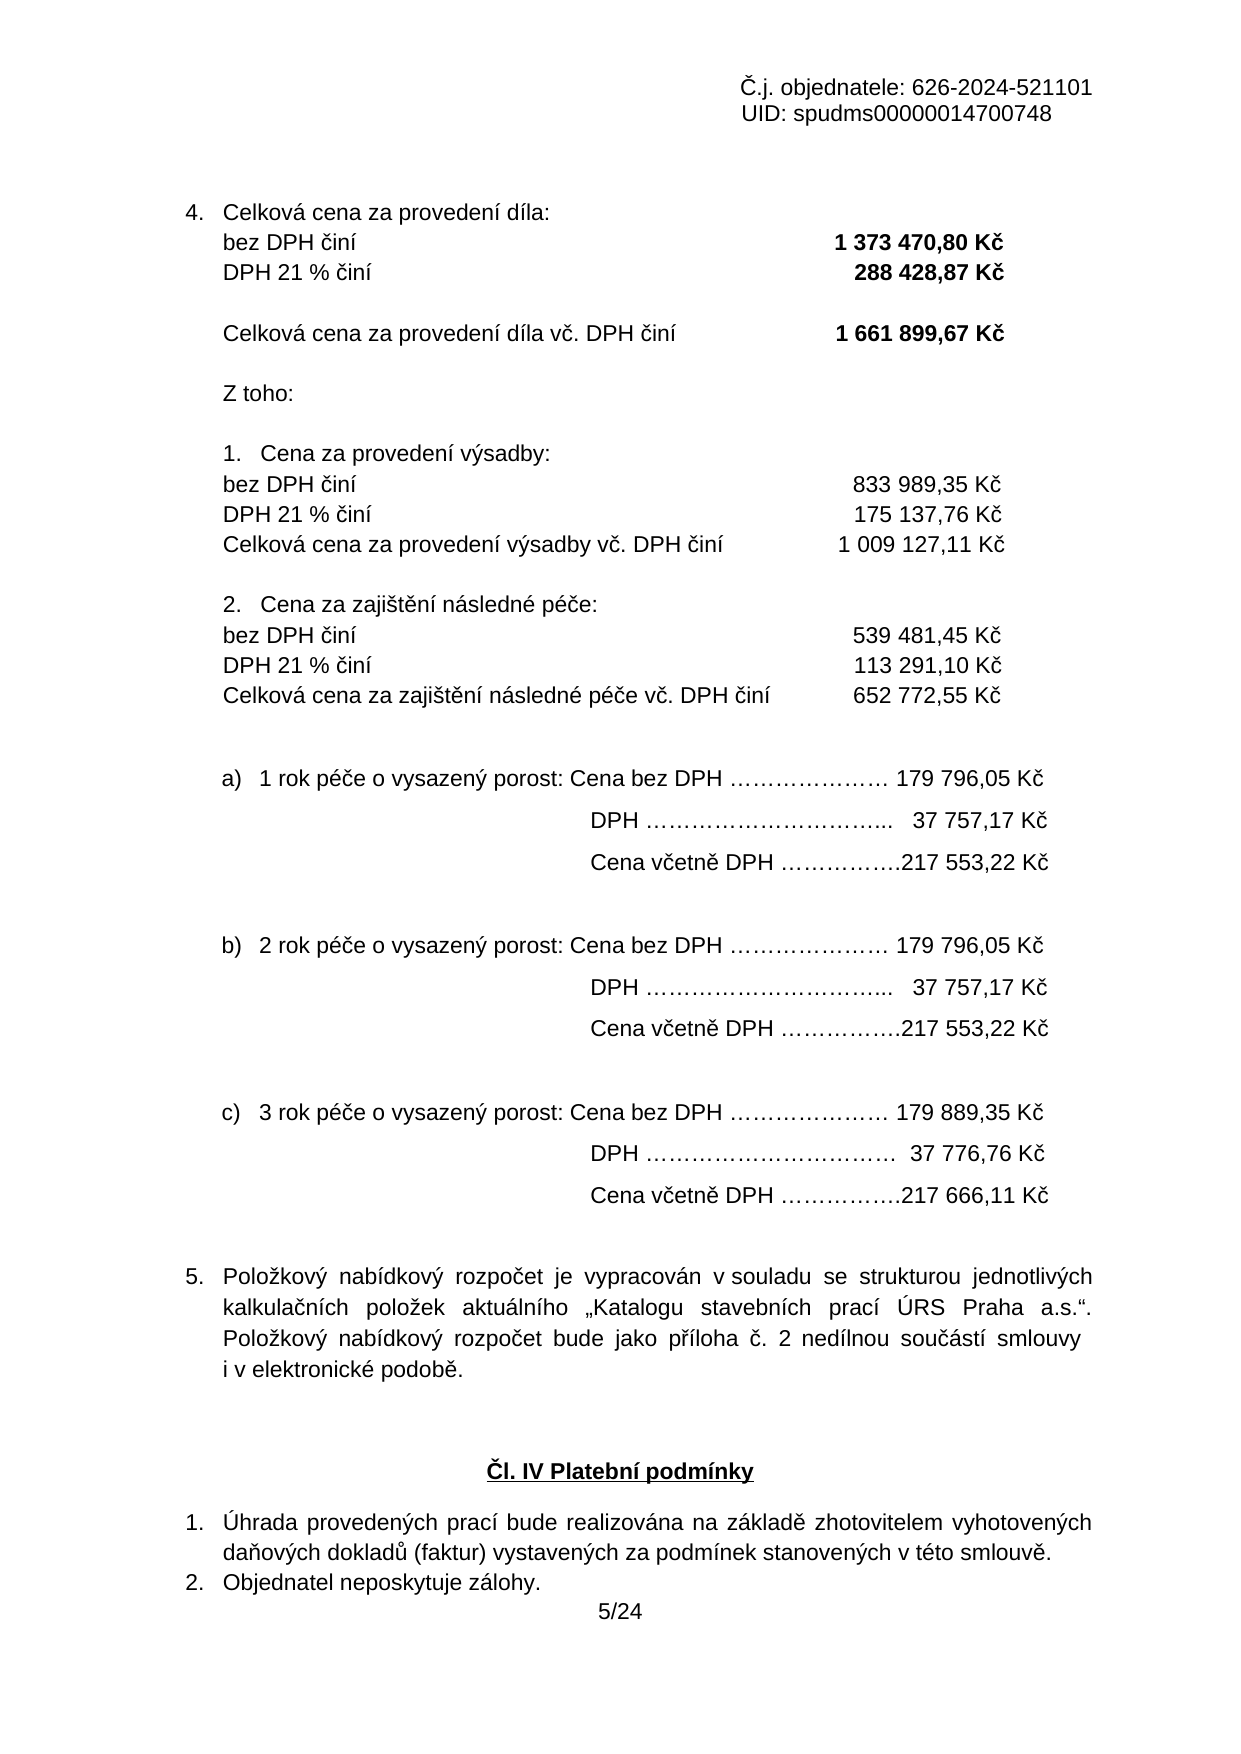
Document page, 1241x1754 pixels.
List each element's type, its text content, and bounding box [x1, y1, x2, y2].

list 3 rok péče o vysazený porost: Cena bez DPH ………………… 179 889,35 Kč [221, 1097, 1093, 1126]
list bez DPH činí 833 989,35 Kč [223, 471, 1093, 497]
list DPH 21 % činí 175 137,76 Kč Celková cena za provedení výsadby vč. DPH činí 1 009 127,11 Kč [223, 501, 1093, 557]
list 2 rok péče o vysazený porost: Cena bez DPH ………………… 179 796,05 Kč [221, 930, 1093, 959]
list Z toho: [223, 380, 1093, 406]
list bez DPH činí 1 373 470,80 Kč [223, 229, 1093, 255]
text Cena včetně DPH …………….217 553,22 Kč [148, 847, 1093, 876]
list Cena za zajištění následné péče: [223, 591, 1093, 618]
text DPH …………………………... 37 757,17 Kč [148, 805, 1093, 834]
text Čl. IV Platební podmínky [148, 1458, 1093, 1484]
list Celková cena za provedení díla vč. DPH činí 1 661 899,67 Kč [223, 319, 1093, 346]
list Celková cena za zajištění následné péče vč. DPH činí 652 772,55 Kč [223, 682, 1093, 708]
list Položkový nabídkový rozpočet je vypracován v souladu se strukturou jednotlivých kalkulačních položek aktuálního „Katalogu stavebních prací ÚRS Praha a.s.“. Položkový nabídkový rozpočet bude jako příloha č. 2 nedílnou součástí smlouvy i v elektronické podobě. [185, 1263, 1093, 1382]
list Úhrada provedených prací bude realizována na základě zhotovitelem vyhotovených daňových dokladů (faktur) vystavených za podmínek stanovených v této smlouvě. [185, 1509, 1093, 1566]
text DPH …………………………... 37 757,17 Kč [148, 972, 1093, 1001]
text DPH …………………………… 37 776,76 Kč [148, 1138, 1093, 1167]
list bez DPH činí 539 481,45 Kč [223, 622, 1093, 648]
list Objednatel neposkytuje zálohy. [185, 1569, 1093, 1596]
list DPH 21 % činí 113 291,10 Kč [223, 652, 1093, 678]
text Cena včetně DPH …………….217 553,22 Kč [148, 1013, 1093, 1042]
list 1 rok péče o vysazený porost: Cena bez DPH ………………… 179 796,05 Kč [221, 763, 1093, 792]
text Cena včetně DPH …………….217 666,11 Kč [148, 1180, 1093, 1209]
list Celková cena za provedení díla: [185, 199, 1093, 225]
list DPH 21 % činí 288 428,87 Kč [223, 259, 1093, 316]
list Cena za provedení výsadby: [223, 440, 1093, 467]
